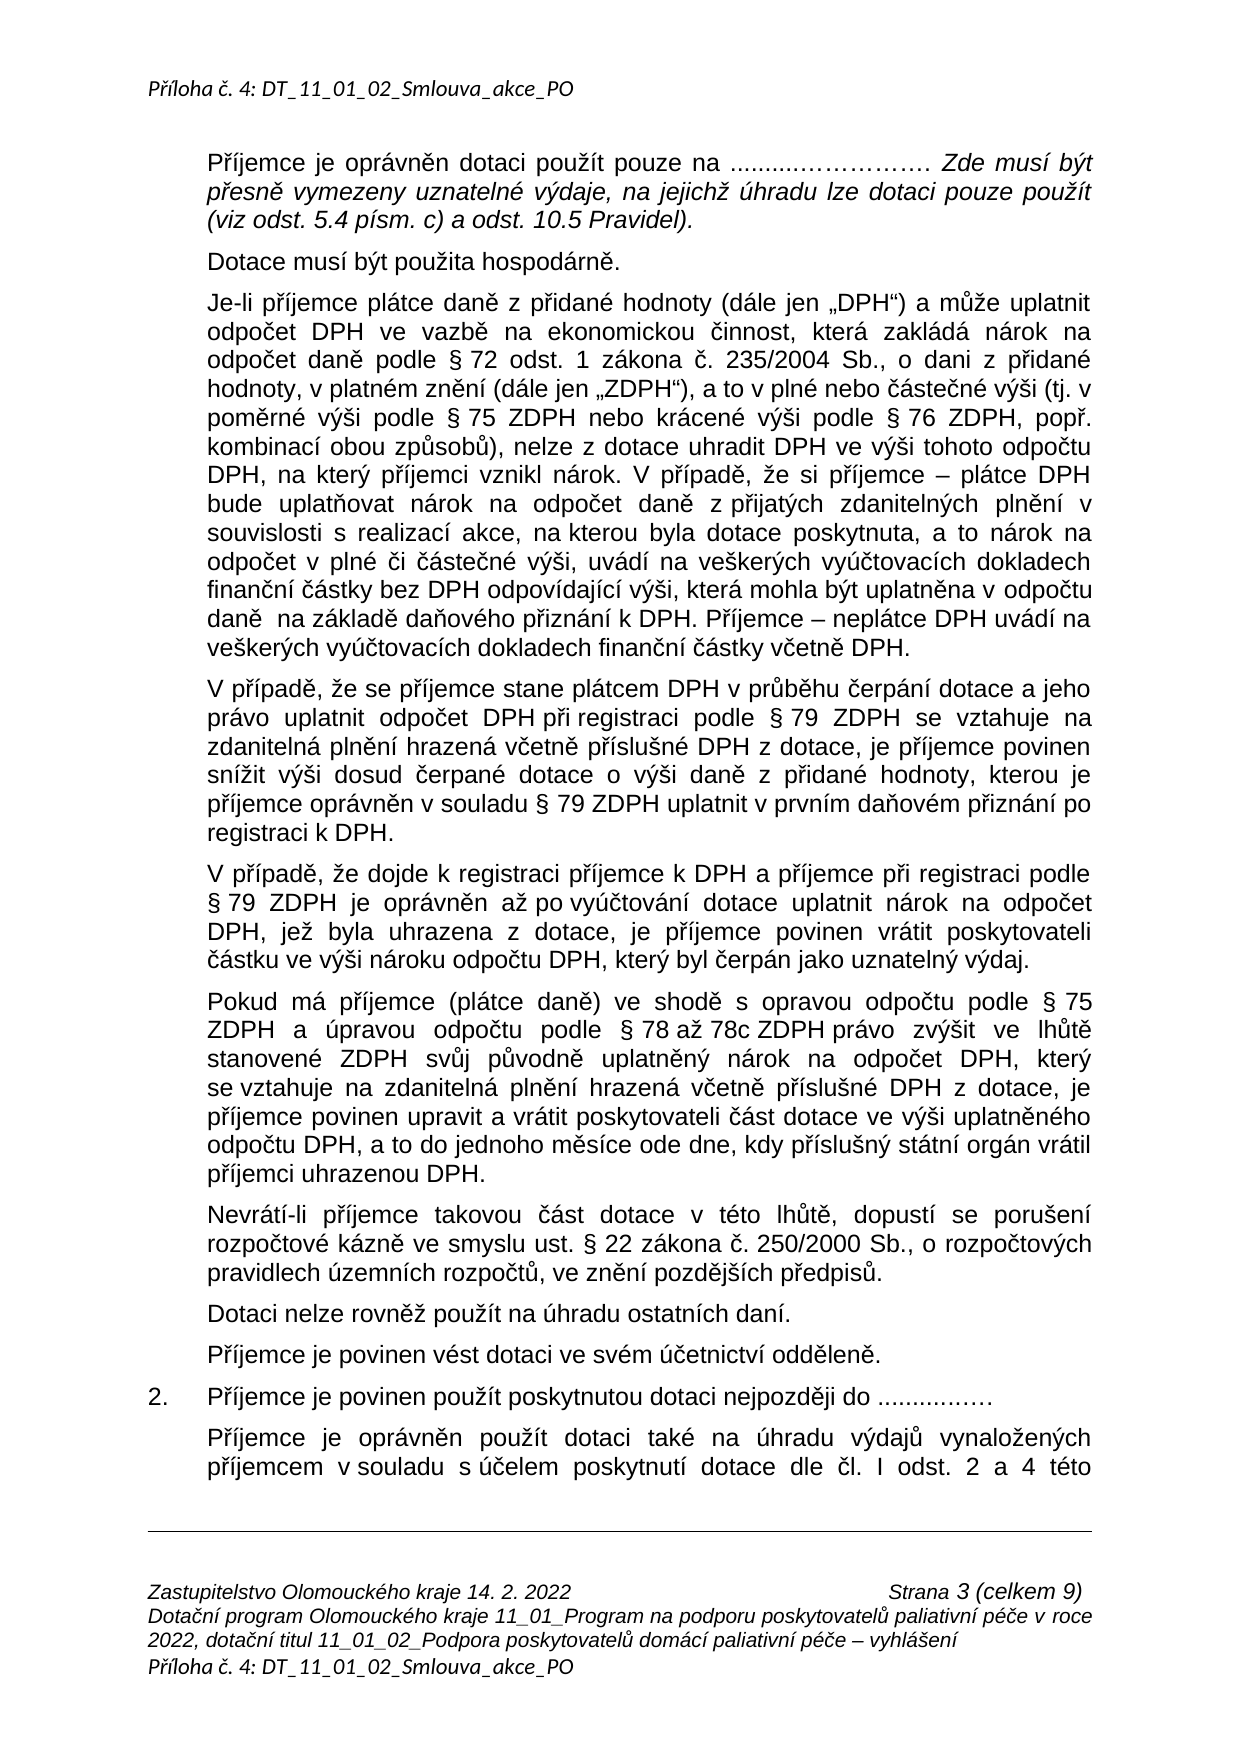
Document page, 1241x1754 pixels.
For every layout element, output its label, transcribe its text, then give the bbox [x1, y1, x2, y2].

list Příjemce je povinen použít poskytnutou dotaci nejpozději do ............…. [148, 1381, 1092, 1410]
text Příjemce je oprávněn dotaci použít pouze na ..........……………. Zde musí být přesně vymezeny uznatelné výdaje, na jejichž úhradu lze dotaci pouze použít (viz odst. 5.4 písm. c) a odst. 10.5 Pravidel). [207, 148, 1092, 234]
text Je-li příjemce plátce daně z přidané hodnoty (dále jen „DPH“) a může uplatnit odpočet DPH ve vazbě na ekonomickou činnost, která zakládá nárok na odpočet daně podle § 72 odst. 1 zákona č. 235/2004 Sb., o dani z přidané hodnoty, v platném znění (dále jen „ZDPH“), a to v plné nebo částečné výši (tj. v poměrné výši podle § 75 ZDPH nebo krácené výši podle § 76 ZDPH, popř. kombinací obou způsobů), nelze z dotace uhradit DPH ve výši tohoto odpočtu DPH, na který příjemci vznikl nárok. V případě, že si příjemce – plátce DPH bude uplatňovat nárok na odpočet daně z přijatých zdanitelných plnění v souvislosti s realizací akce, na kterou byla dotace poskytnuta, a to nárok na odpočet v plné či částečné výši, uvádí na veškerých vyúčtovacích dokladech finanční částky bez DPH odpovídající výši, která mohla být uplatněna v odpočtu daně na základě daňového přiznání k DPH. Příjemce – neplátce DPH uvádí na veškerých vyúčtovacích dokladech finanční částky včetně DPH. [207, 288, 1092, 661]
text Nevrátí-li příjemce takovou část dotace v této lhůtě, dopustí se porušení rozpočtové kázně ve smyslu ust. § 22 zákona č. 250/2000 Sb., o rozpočtových pravidlech územních rozpočtů, ve znění pozdějších předpisů. [207, 1200, 1092, 1286]
text Dotace musí být použita hospodárně. [207, 246, 1092, 275]
text Pokud má příjemce (plátce daně) ve shodě s opravou odpočtu podle § 75 ZDPH a úpravou odpočtu podle § 78 až 78c ZDPH právo zvýšit ve lhůtě stanovené ZDPH svůj původně uplatněný nárok na odpočet DPH, který se vztahuje na zdanitelná plnění hrazená včetně příslušné DPH z dotace, je příjemce povinen upravit a vrátit poskytovateli část dotace ve výši uplatněného odpočtu DPH, a to do jednoho měsíce ode dne, kdy příslušný státní orgán vrátil příjemci uhrazenou DPH. [207, 986, 1092, 1188]
text V případě, že dojde k registraci příjemce k DPH a příjemce při registraci podle § 79 ZDPH je oprávněn až po vyúčtování dotace uplatnit nárok na odpočet DPH, jež byla uhrazena z dotace, je příjemce povinen vrátit poskytovateli částku ve výši nároku odpočtu DPH, který byl čerpán jako uznatelný výdaj. [207, 859, 1092, 974]
text Dotaci nelze rovněž použít na úhradu ostatních daní. [207, 1299, 1092, 1328]
text Příjemce je povinen vést dotaci ve svém účetnictví odděleně. [207, 1340, 1092, 1369]
text V případě, že se příjemce stane plátcem DPH v průběhu čerpání dotace a jeho právo uplatnit odpočet DPH při registraci podle § 79 ZDPH se vztahuje na zdanitelná plnění hrazená včetně příslušné DPH z dotace, je příjemce povinen snížit výši dosud čerpané dotace o výši daně z přidané hodnoty, kterou je příjemce oprávněn v souladu § 79 ZDPH uplatnit v prvním daňovém přiznání po registraci k DPH. [207, 674, 1092, 846]
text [207, 1423, 1092, 1480]
